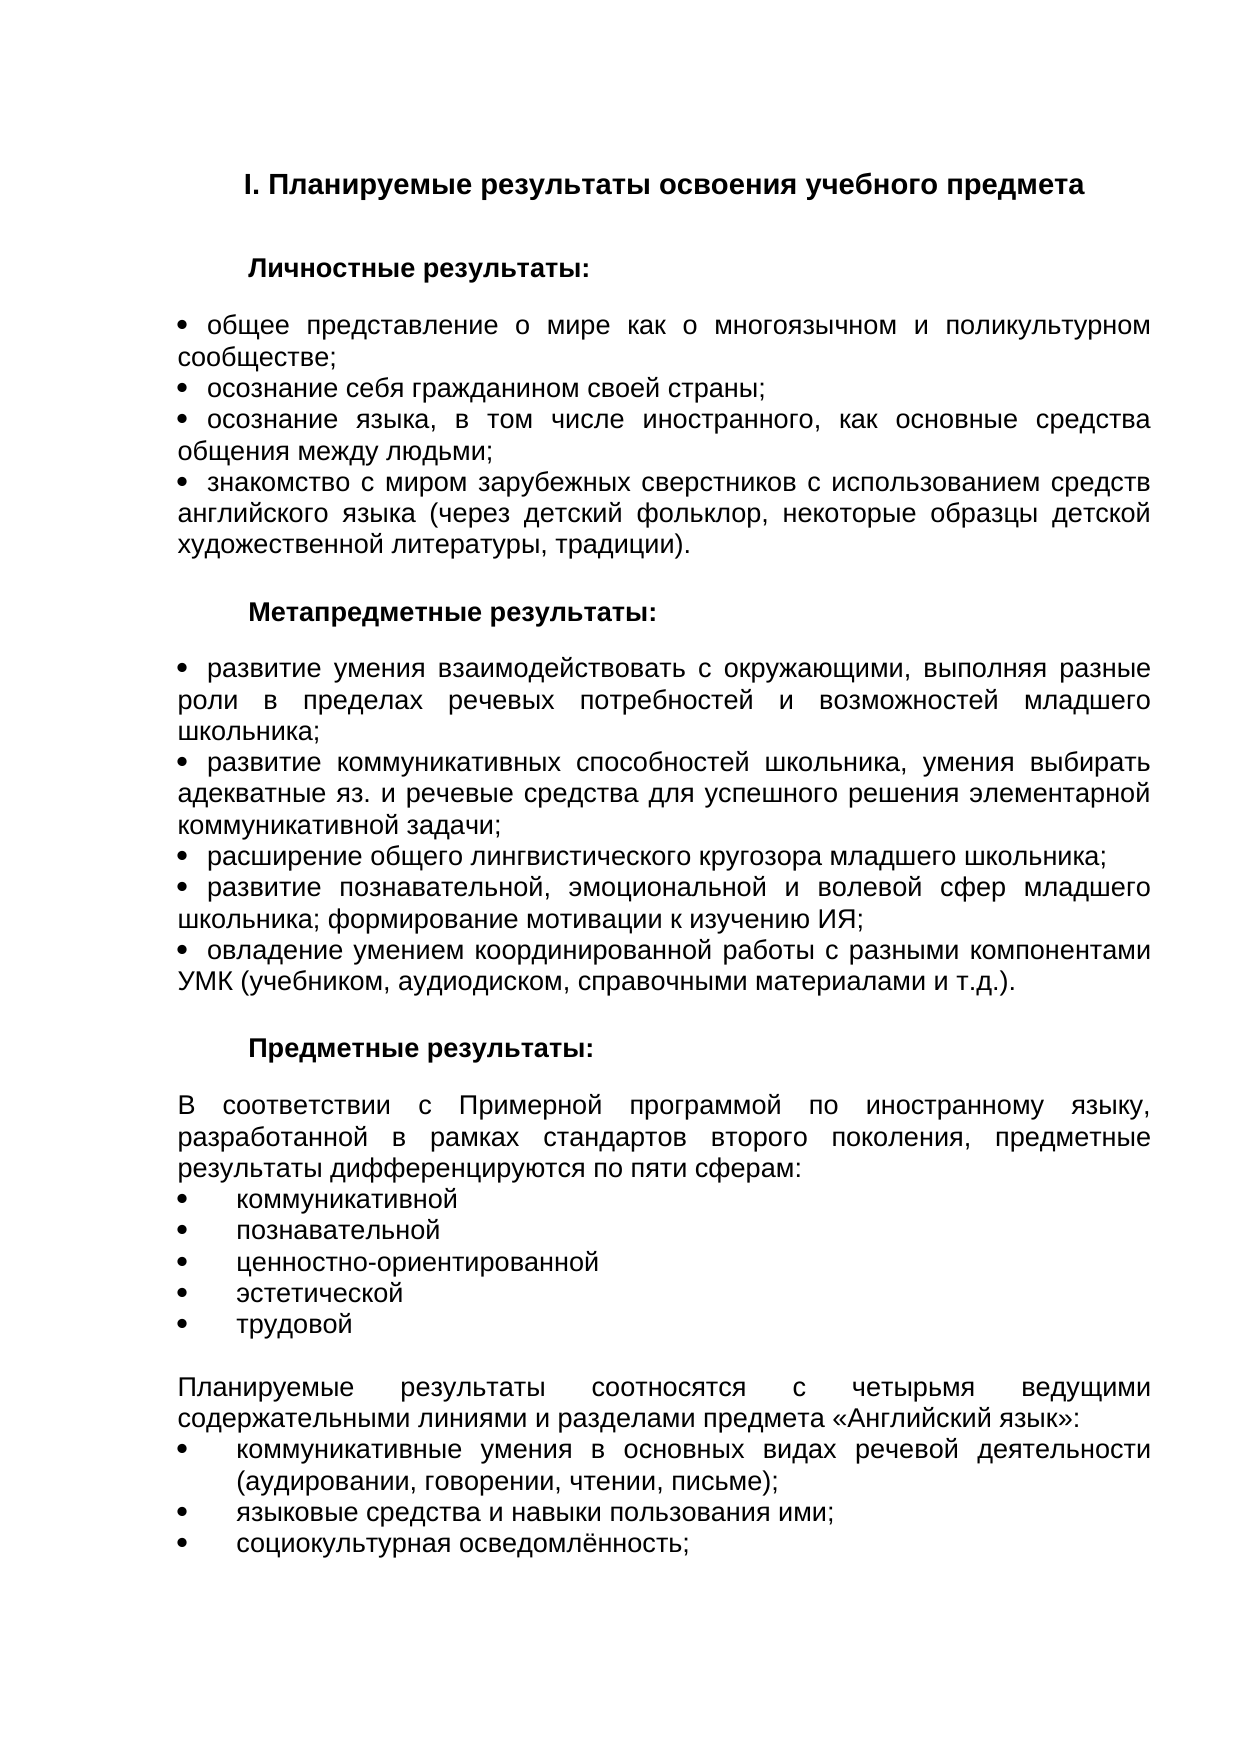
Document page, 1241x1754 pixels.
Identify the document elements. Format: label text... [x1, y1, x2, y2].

list ценностно-ориентированной [177, 1246, 1152, 1277]
text Метапредметные результаты: [177, 596, 1152, 627]
list развитие умения взаимодействовать с окружающими, выполняя разные роли в пределах речевых потребностей и возможностей младшего школьника; [177, 652, 1152, 746]
list социокультурная осведомлённость; [177, 1527, 1152, 1559]
list трудовой [177, 1308, 1152, 1340]
list познавательной [177, 1214, 1152, 1246]
list осознание языка, в том числе иностранного, как основные средства общения между людьми; [177, 403, 1152, 466]
text Личностные результаты: [177, 252, 1152, 284]
text I. Планируемые результаты освоения учебного предмета [177, 167, 1152, 201]
list языковые средства и навыки пользования ими; [177, 1496, 1152, 1527]
list коммуникативной [177, 1183, 1152, 1214]
text В соответствии с Примерной программой по иностранному языку, разработанной в рамках стандартов второго поколения, предметные результаты дифференцируются по пяти сферам: [177, 1089, 1152, 1183]
list овладение умением координированной работы с разными компонентами УМК (учебником, аудиодиском, справочными материалами и т.д.). [177, 934, 1152, 997]
list эстетической [177, 1277, 1152, 1308]
list расширение общего лингвистического кругозора младшего школьника; [177, 840, 1152, 871]
list общее представление о мире как о многоязычном и поликультурном сообществе; [177, 309, 1152, 372]
list коммуникативные умения в основных видах речевой деятельности (аудировании, говорении, чтении, письме); [177, 1433, 1152, 1496]
list развитие коммуникативных способностей школьника, умения выбирать адекватные яз. и речевые средства для успешного решения элементарной коммуникативной задачи; [177, 746, 1152, 840]
list осознание себя гражданином своей страны; [177, 372, 1152, 403]
text Планируемые результаты соотносятся с четырьмя ведущими содержательными линиями и разделами предмета «Английский язык»: [177, 1371, 1152, 1433]
text Предметные результаты: [177, 1032, 1152, 1064]
list развитие познавательной, эмоциональной и волевой сфер младшего школьника; формирование мотивации к изучению ИЯ; [177, 871, 1152, 934]
list знакомство с миром зарубежных сверстников с использованием средств английского языка (через детский фольклор, некоторые образцы детской художественной литературы, традиции). [177, 466, 1152, 559]
